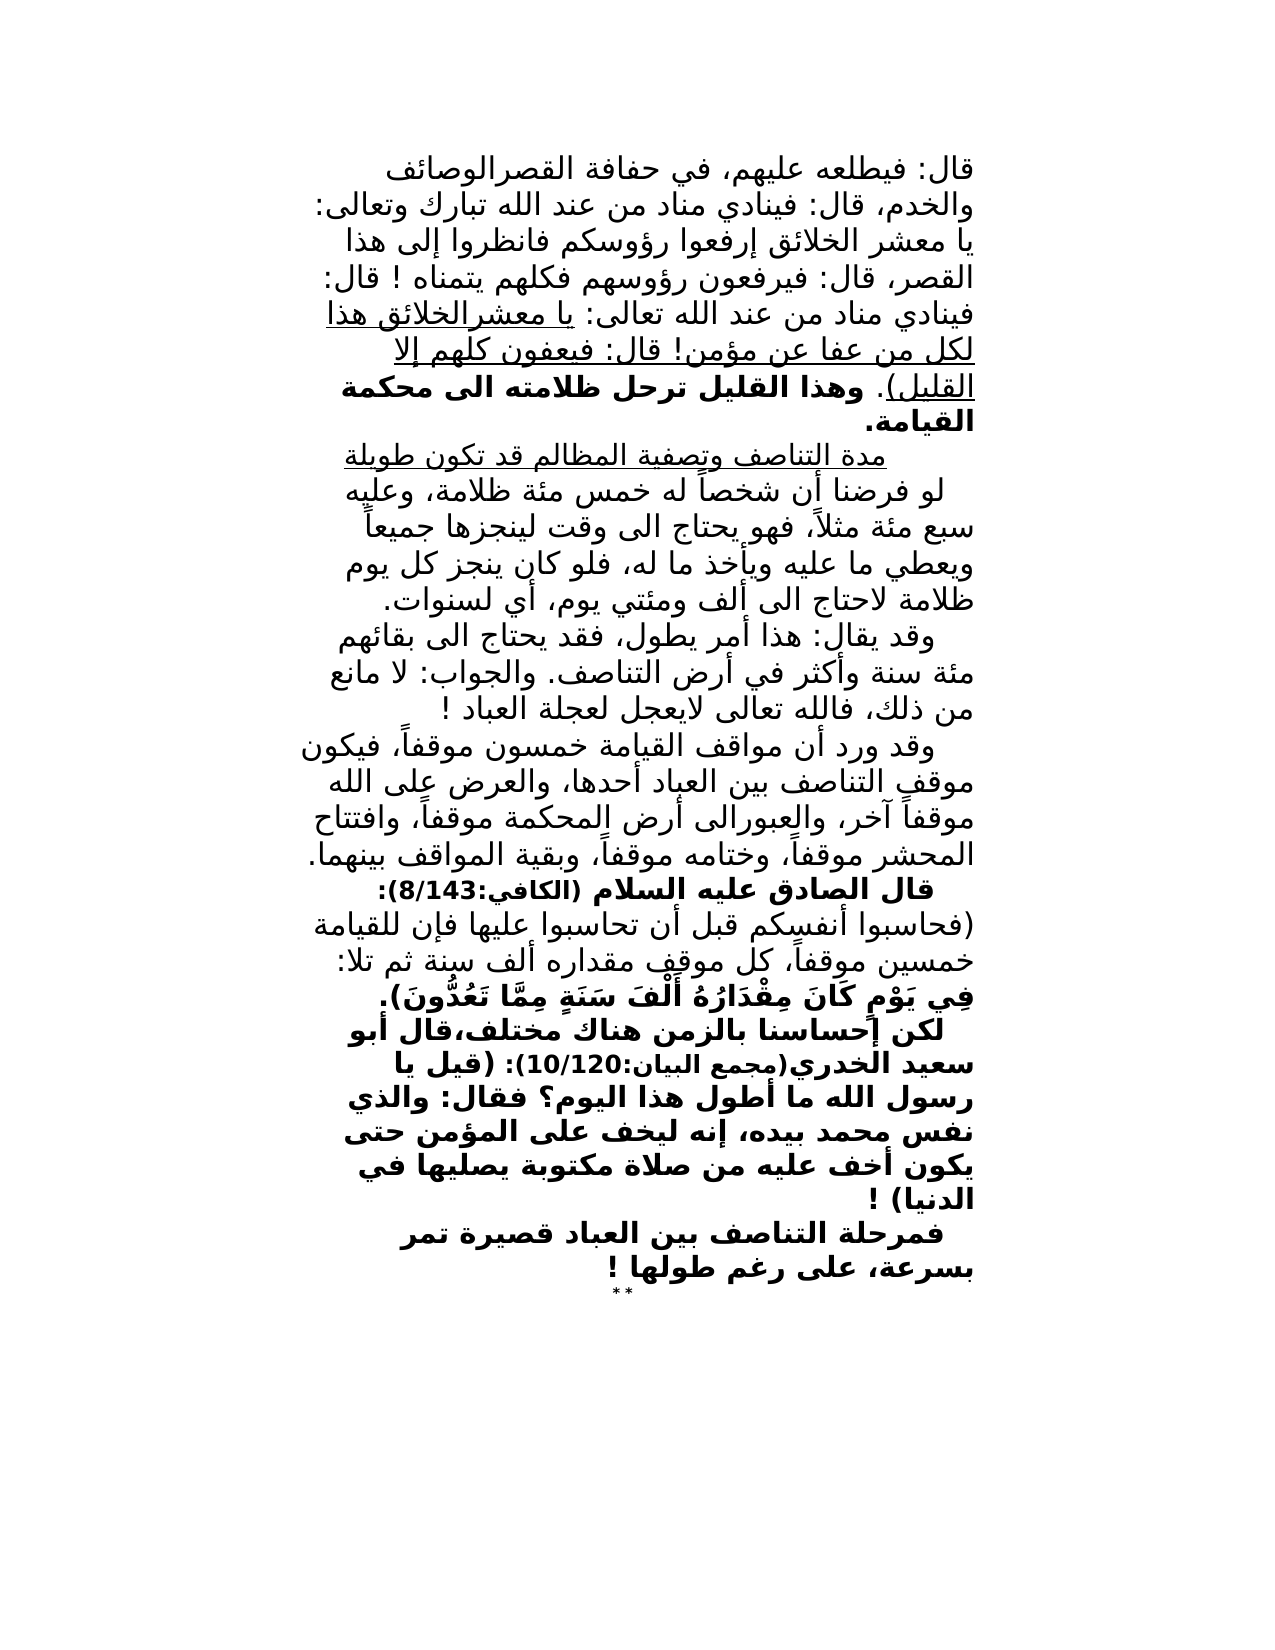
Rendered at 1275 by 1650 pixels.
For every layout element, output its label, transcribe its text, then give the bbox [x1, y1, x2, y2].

text * * [300, 1284, 975, 1302]
text $مدة التناصف وتصفية المظالم قد تكون طويلة [300, 438, 975, 472]
text وقد يقال: هذا أمر يطول، فقد يحتاج الى بقائهم مئة سنة وأكثر في أرض التناصف. والجواب: لا مانع من ذلك، فالله تعالى لايعجل لعجلة العباد ! [300, 618, 975, 727]
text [300, 150, 975, 438]
text فمرحلة التناصف بين العباد قصيرة تمر بسرعة، على رغم طولها ! [300, 1217, 975, 1284]
text لكن إحساسنا بالزمن هناك مختلف،قال أبو سعيد الخدري(مجمع البيان:10/120): (قيل يا رسول الله ما أطول هذا اليوم؟ فقال: والذي نفس محمد بيده، إنه ليخف على المؤمن حتى يكون أخف عليه من صلاة مكتوبة يصليها في الدنيا) ! [300, 1013, 975, 1217]
text لو فرضنا أن شخصاً له خمس مئة ظلامة، وعليه سبع مئة مثلاً، فهو يحتاج الى وقت لينجزها جميعاً ويعطي ما عليه ويأخذ ما له، فلو كان ينجز كل يوم ظلامة لاحتاج الى ألف ومئتي يوم، أي لسنوات. [300, 472, 975, 618]
text قال الصادق عليه السلام (الكافي:8/143): (فحاسبوا أنفسكم قبل أن تحاسبوا عليها فإن للقيامة خمسين موقفاً، كل موقف مقداره ألف سنة ثم تلا: فِي يَوْمٍ كَانَ مِقْدَارُهُ أَلْفَ سَنَةٍ مِمَّا تَعُدُّونَ). [300, 872, 975, 1013]
text وقد ورد أن مواقف القيامة خمسون موقفاً، فيكون موقف التناصف بين العباد أحدها، والعرض على الله موقفاً آخر، والعبورالى أرض المحكمة موقفاً، وافتتاح المحشر موقفاً، وختامه موقفاً، وبقية المواقف بينهما. [300, 727, 975, 872]
